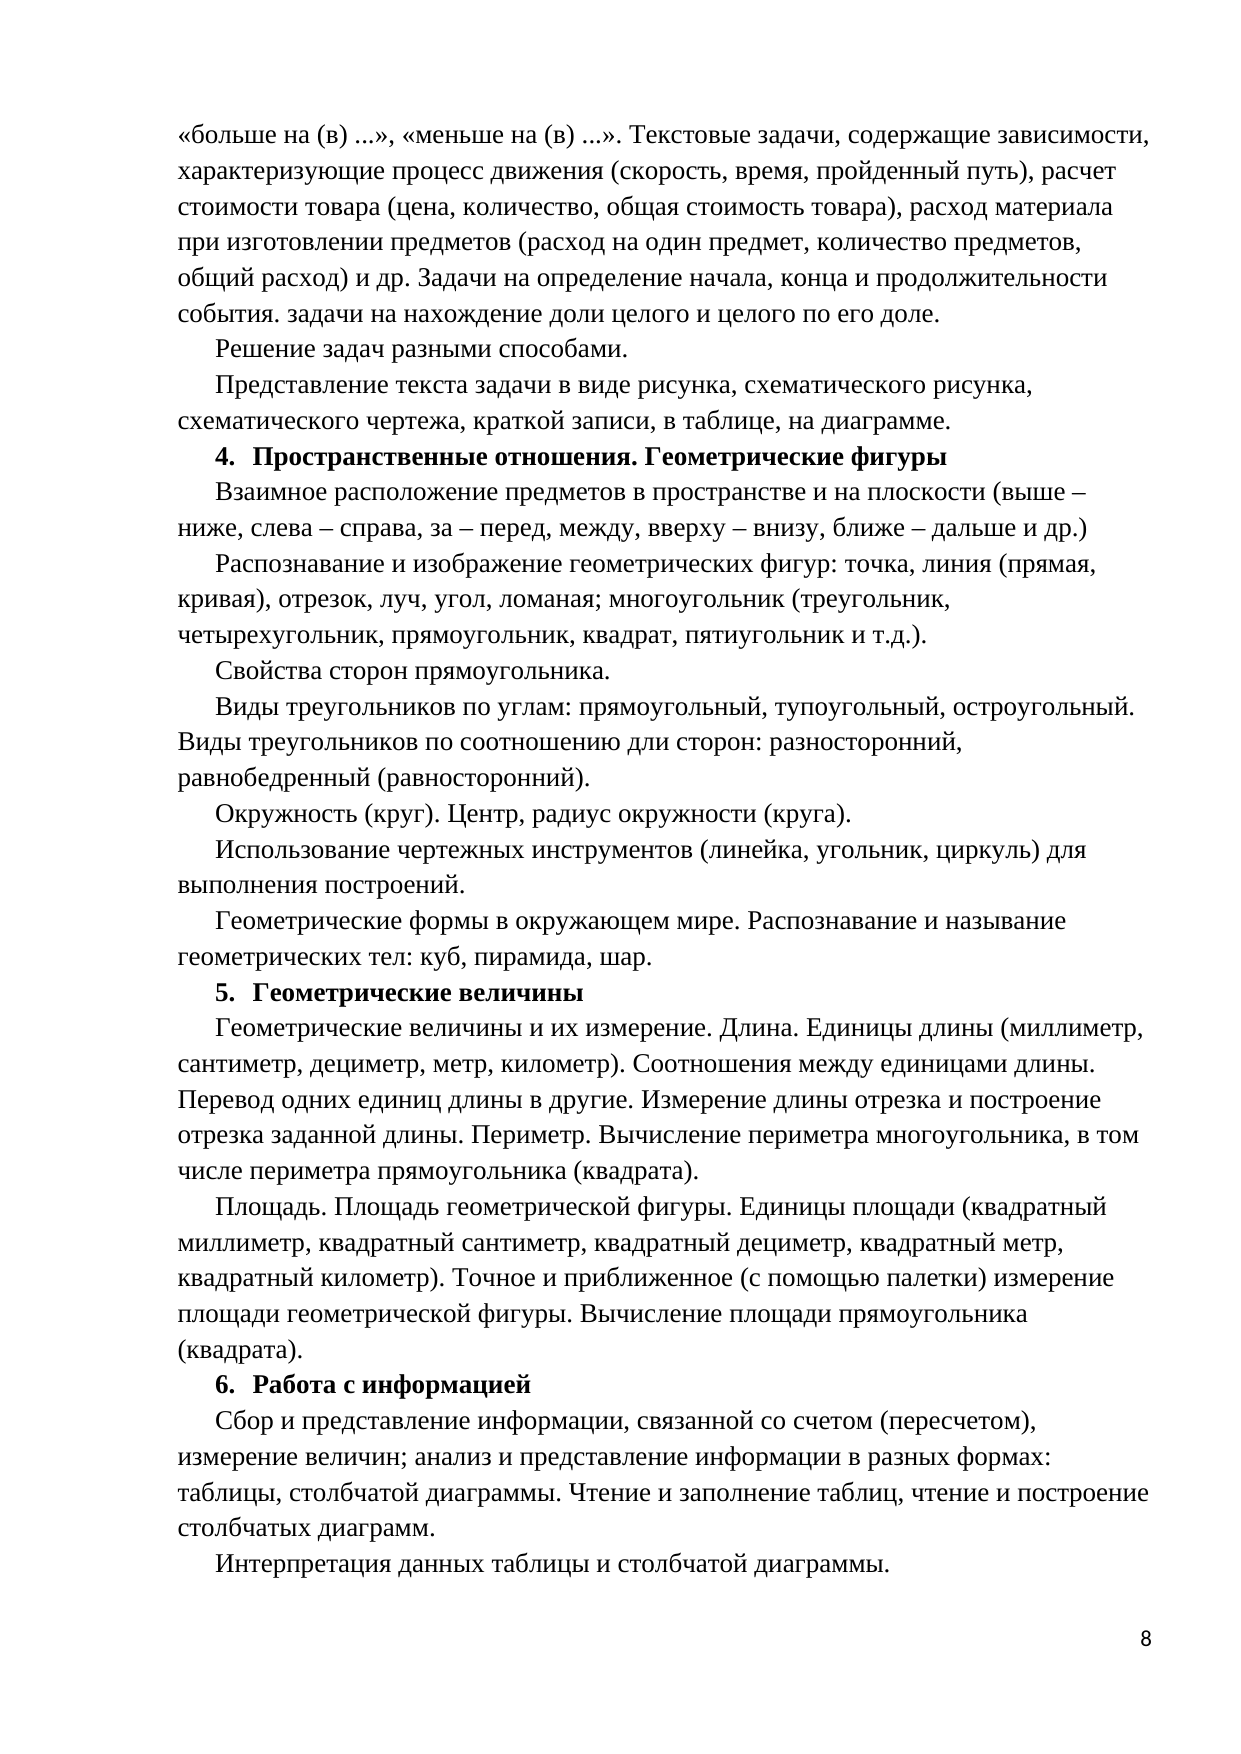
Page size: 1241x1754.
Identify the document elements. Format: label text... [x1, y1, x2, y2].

list Работа с информацией [215, 1369, 1152, 1400]
text Распознавание и изображение геометрических фигур: точка, линия (прямая, кривая), отрезок, луч, угол, ломаная; многоугольник (треугольник, четырехугольник, прямоугольник, квадрат, пятиугольник и т.д.). [177, 547, 1152, 649]
text Сбор и представление информации, связанной со счетом (пересчетом), измерение величин; анализ и представление информации в разных формах: таблицы, столбчатой диаграммы. Чтение и заполнение таблиц, чтение и построение столбчатых диаграмм. [177, 1404, 1152, 1543]
text Решение задач разными способами. [177, 332, 1152, 364]
text Площадь. Площадь геометрической фигуры. Единицы площади (квадратный миллиметр, квадратный сантиметр, квадратный дециметр, квадратный метр, квадратный километр). Точное и приближенное (с помощью палетки) измерение площади геометрической фигуры. Вычисление площади прямоугольника (квадрата). [177, 1190, 1152, 1364]
text Представление текста задачи в виде рисунка, схематического рисунка, схематического чертежа, краткой записи, в таблице, на диаграмме. [177, 368, 1152, 435]
text Интерпретация данных таблицы и столбчатой диаграммы. [215, 1547, 1152, 1578]
text Использование чертежных инструментов (линейка, угольник, циркуль) для выполнения построений. [177, 833, 1152, 899]
text Геометрические формы в окружающем мире. Распознавание и называние геометрических тел: куб, пирамида, шар. [177, 904, 1152, 971]
list Пространственные отношения. Геометрические фигуры [215, 440, 1152, 471]
text Геометрические величины и их измерение. Длина. Единицы длины (миллиметр, сантиметр, дециметр, метр, километр). Соотношения между единицами длины. Перевод одних единиц длины в другие. Измерение длины отрезка и построение отрезка заданной длины. Периметр. Вычисление периметра многоугольника, в том числе периметра прямоугольника (квадрата). [177, 1011, 1152, 1185]
list Геометрические величины [215, 976, 1152, 1007]
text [177, 118, 1152, 328]
text Свойства сторон прямоугольника. [177, 654, 1152, 685]
text Взаимное расположение предметов в пространстве и на плоскости (выше – ниже, слева – справа, за – перед, между, вверху – внизу, ближе – дальше и др.) [177, 475, 1152, 542]
text Виды треугольников по углам: прямоугольный, тупоугольный, остроугольный. Виды треугольников по соотношению дли сторон: разносторонний, равнобедренный (равносторонний). [177, 690, 1152, 792]
text Окружность (круг). Центр, радиус окружности (круга). [177, 797, 1152, 828]
